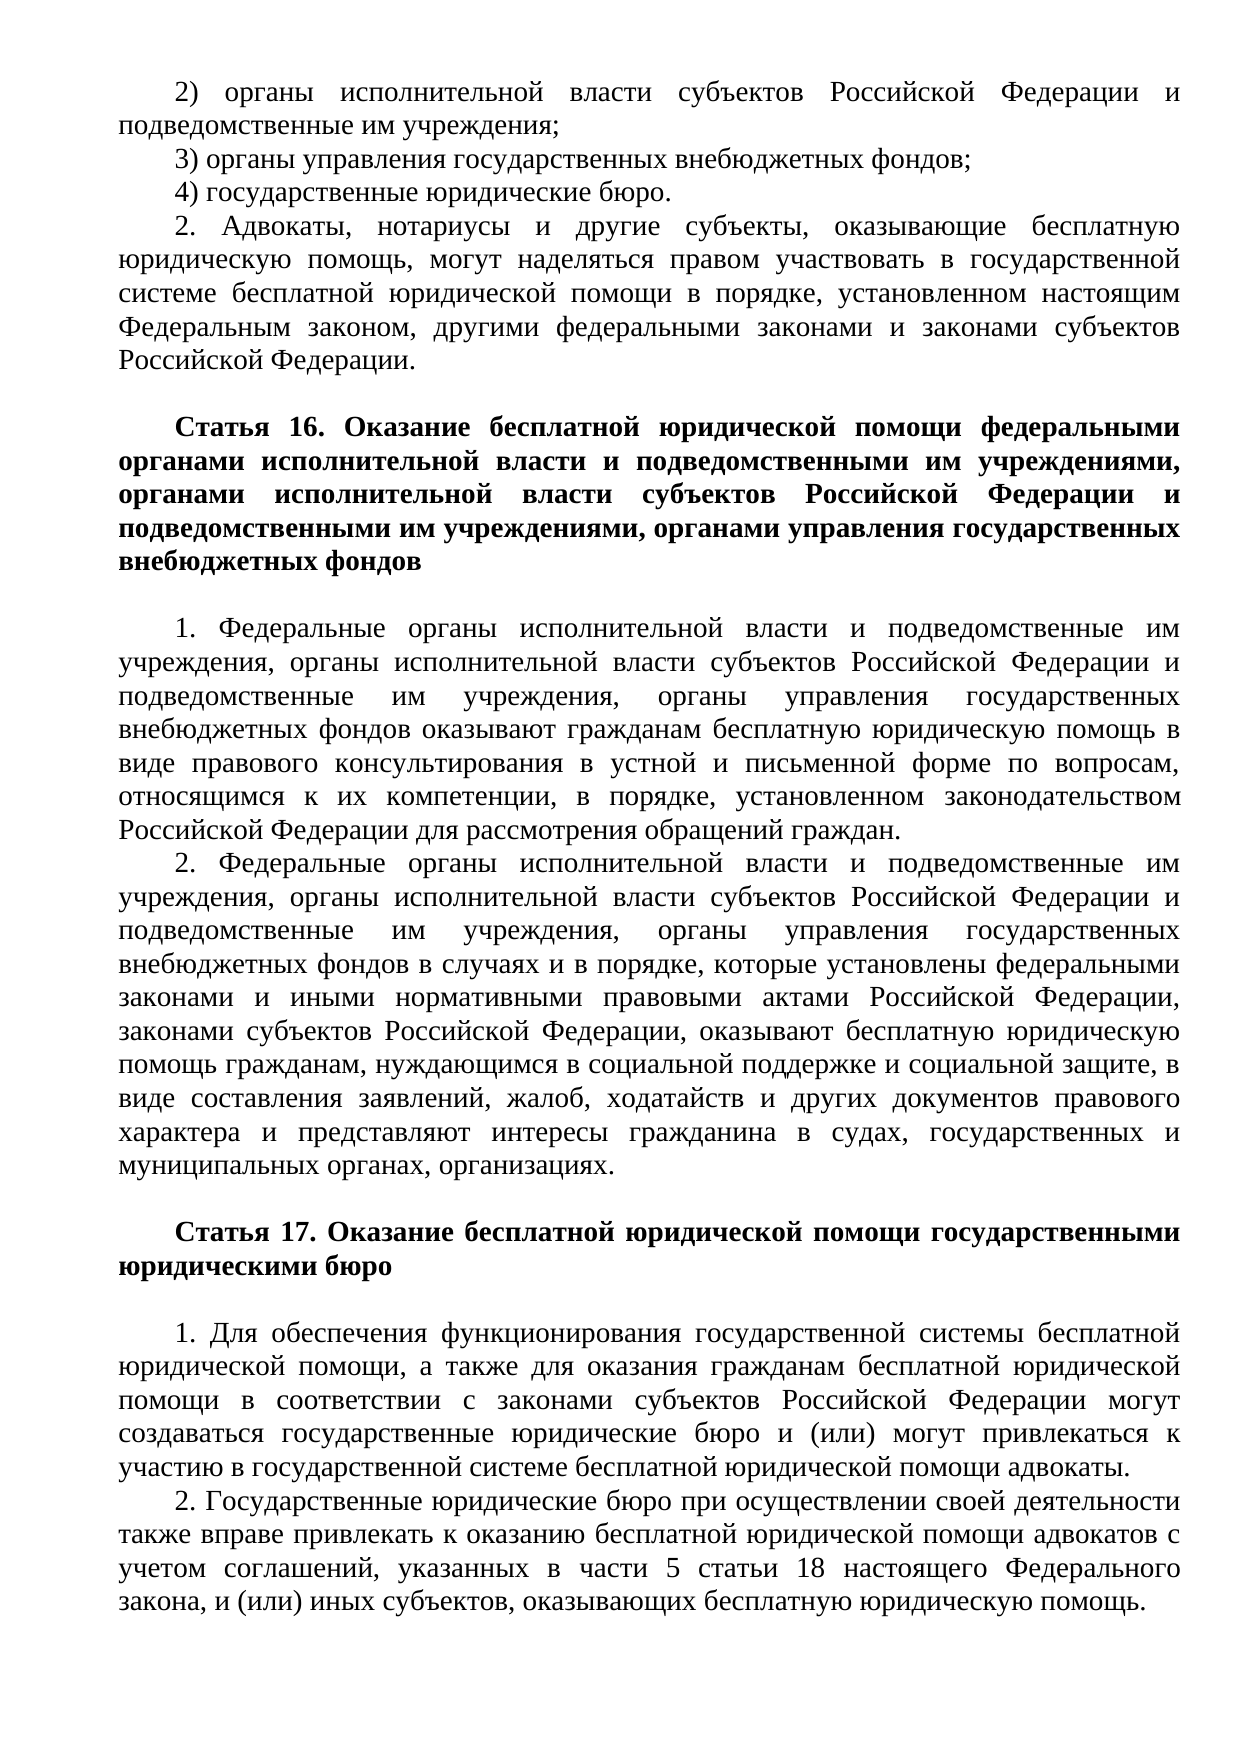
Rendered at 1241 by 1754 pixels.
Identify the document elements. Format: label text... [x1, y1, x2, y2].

title Статья 17. Оказание бесплатной юридической помощи государственными юридическими бюро [118, 1214, 1181, 1281]
text 2. Государственные юридические бюро при осуществлении своей деятельности также вправе привлекать к оказанию бесплатной юридической помощи адвокатов с учетом соглашений, указанных в части 5 статьи 18 настоящего Федерального закона, и (или) иных субъектов, оказывающих бесплатную юридическую помощь. [118, 1483, 1181, 1617]
text 2) органы исполнительной власти субъектов Российской Федерации и подведомственные им учреждения; [118, 74, 1181, 141]
text 1. Федеральные органы исполнительной власти и подведомственные им учреждения, органы исполнительной власти субъектов Российской Федерации и подведомственные им учреждения, органы управления государственных внебюджетных фондов оказывают гражданам бесплатную юридическую помощь в виде правового консультирования в устной и письменной форме по вопросам, относящимся к их компетенции, в порядке, установленном законодательством Российской Федерации для рассмотрения обращений граждан. [118, 611, 1181, 845]
title Статья 16. Оказание бесплатной юридической помощи федеральными органами исполнительной власти и подведомственными им учреждениями, органами исполнительной власти субъектов Российской Федерации и подведомственными им учреждениями, органами управления государственных внебюджетных фондов [118, 409, 1181, 577]
text 1. Для обеспечения функционирования государственной системы бесплатной юридической помощи, а также для оказания гражданам бесплатной юридической помощи в соответствии с законами субъектов Российской Федерации могут создаваться государственные юридические бюро и (или) могут привлекаться к участию в государственной системе бесплатной юридической помощи адвокаты. [118, 1315, 1181, 1483]
text 4) государственные юридические бюро. [118, 174, 1181, 208]
text 2. Адвокаты, нотариусы и другие субъекты, оказывающие бесплатную юридическую помощь, могут наделяться правом участвовать в государственной системе бесплатной юридической помощи в порядке, установленном настоящим Федеральным законом, другими федеральными законами и законами субъектов Российской Федерации. [118, 208, 1181, 376]
text 3) органы управления государственных внебюджетных фондов; [118, 141, 1181, 174]
text 2. Федеральные органы исполнительной власти и подведомственные им учреждения, органы исполнительной власти субъектов Российской Федерации и подведомственные им учреждения, органы управления государственных внебюджетных фондов в случаях и в порядке, которые установлены федеральными законами и иными нормативными правовыми актами Российской Федерации, законами субъектов Российской Федерации, оказывают бесплатную юридическую помощь гражданам, нуждающимся в социальной поддержке и социальной защите, в виде составления заявлений, жалоб, ходатайств и других документов правового характера и представляют интересы гражданина в судах, государственных и муниципальных органах, организациях. [118, 845, 1181, 1181]
